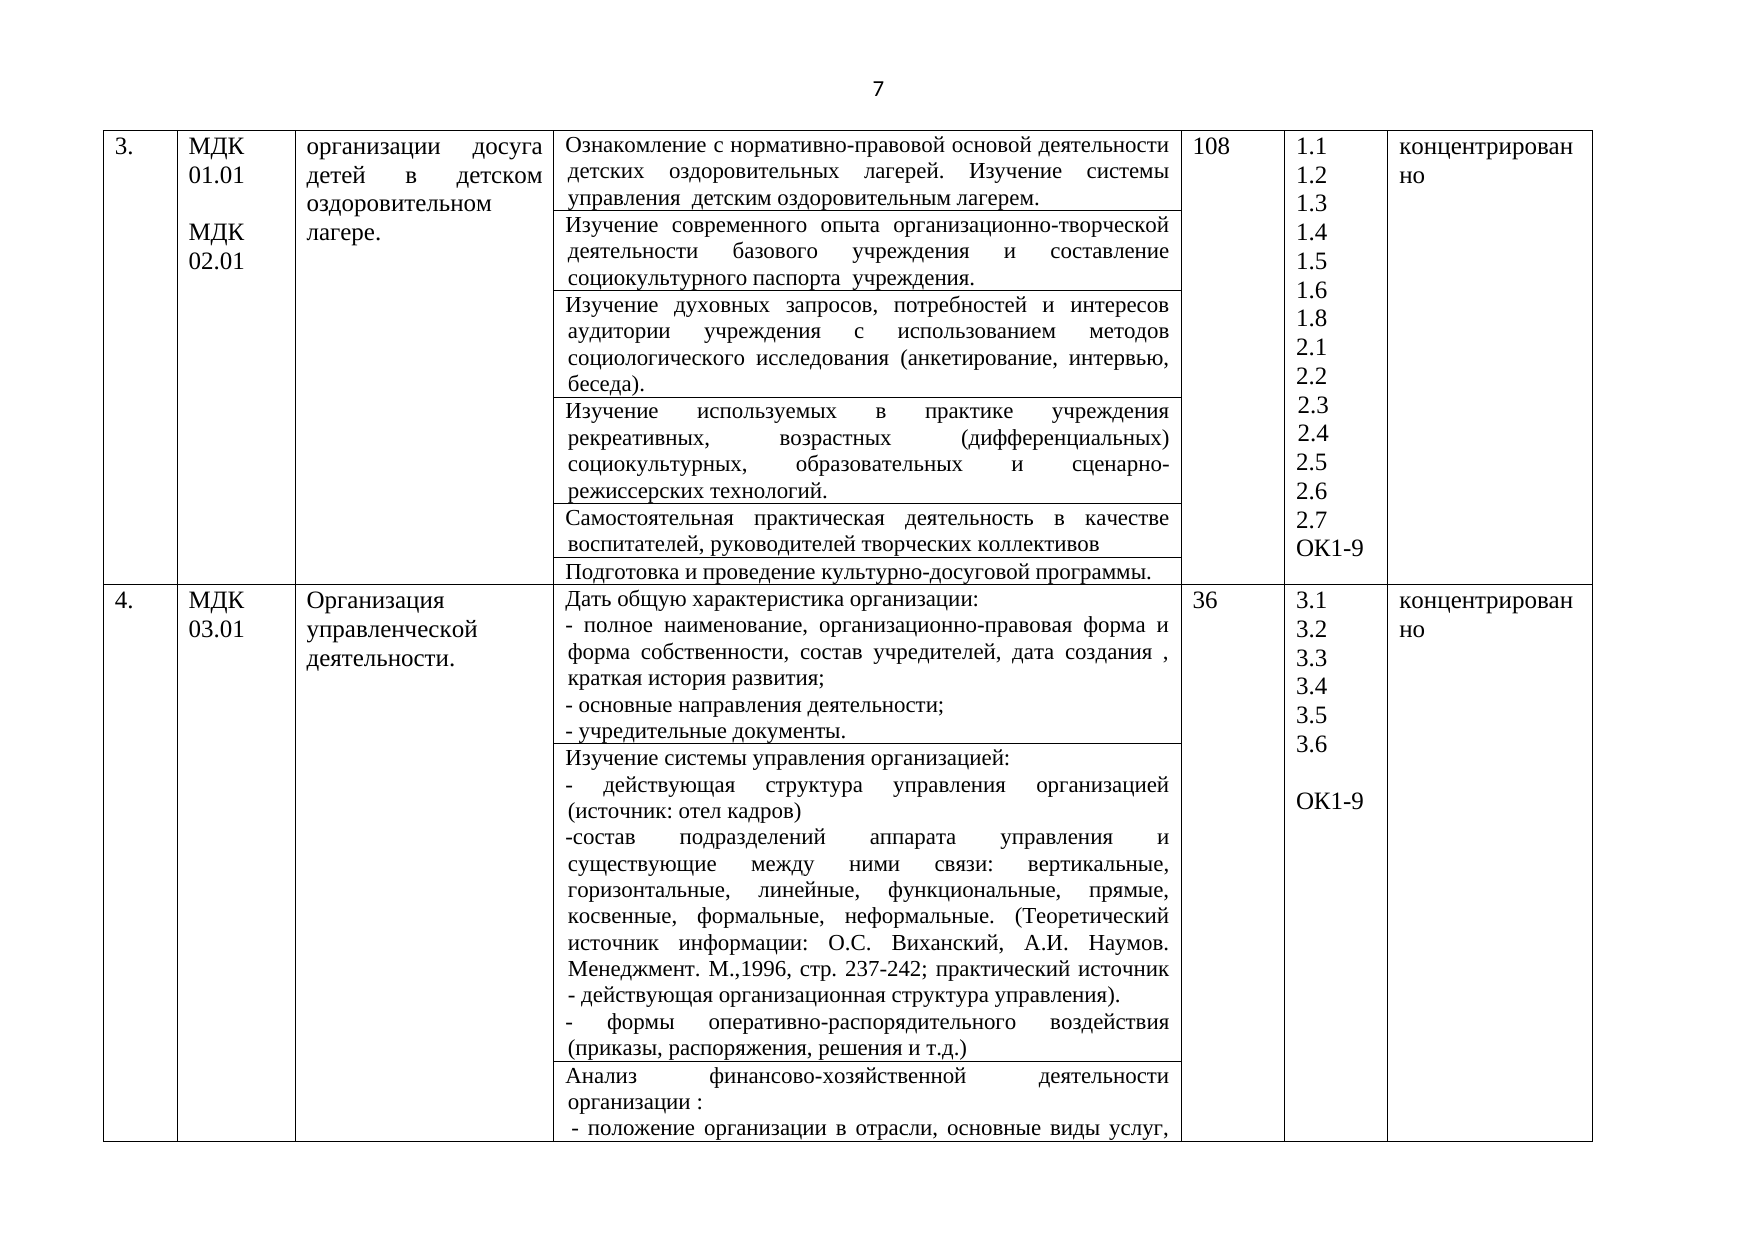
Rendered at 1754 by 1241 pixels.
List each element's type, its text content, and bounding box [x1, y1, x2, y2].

table_cell концентрированно [1388, 131, 1592, 584]
table_cell организации досуга детей в детском оздоровительном лагере. [296, 131, 553, 584]
table_cell Ознакомление с нормативно-правовой основой деятельности детских оздоровительных лагерей. Изучение системы управления детским оздоровительным лагерем. [554, 131, 1181, 210]
table_cell Изучение современного опыта организационно-творческой деятельности базового учреждения и составление социокультурного паспорта учреждения. [554, 211, 1181, 290]
table_cell Организация управленческой деятельности. [296, 585, 553, 1141]
table_cell Изучение используемых в практике учреждения рекреативных, возрастных (дифференциальных) социокультурных, образовательных и сценарно-режиссерских технологий. [554, 398, 1181, 503]
table_cell 1.1 1.2 1.3 1.4 1.5 1.6 1.8 2.1 2.2 2.3 2.4 2.5 2.6 2.7 ОК1-9 [1285, 131, 1387, 584]
table_cell МДК 01.01 МДК 02.01 [178, 131, 295, 584]
table_cell 3. [104, 131, 177, 584]
table_cell Дать общую характеристика организации: - полное наименование, организационно-правовая форма и форма собственности, состав учредителей, дата создания , краткая история развития; - основные направления деятельности; - учредительные документы. [554, 585, 1181, 743]
table_cell МДК 03.01 [178, 585, 295, 1141]
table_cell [554, 1062, 1181, 1141]
table_cell Изучение системы управления организацией: - действующая структура управления организацией (источник: отел кадров) -состав подразделений аппарата управления и существующие между ними связи: вертикальные, горизонтальные, линейные, функциональные, прямые, косвенные, формальные, неформальные. (Теоретический источник информации: О.С. Виханский, А.И. Наумов. Менеджмент. М.,1996, стр. 237-242; практический источник - действующая организационная структура управления). - формы оперативно-распорядительного воздействия (приказы, распоряжения, решения и т.д.) [554, 744, 1181, 1061]
table_cell 4. [104, 585, 177, 1141]
table_cell 36 [1182, 585, 1284, 1141]
table_cell 3.1 3.2 3.3 3.4 3.5 3.6 ОК1-9 [1285, 585, 1387, 1141]
table_cell Самостоятельная практическая деятельность в качестве воспитателей, руководителей творческих коллективов [554, 504, 1181, 557]
table_cell Изучение духовных запросов, потребностей и интересов аудитории учреждения с использованием методов социологического исследования (анкетирование, интервью, беседа). [554, 291, 1181, 397]
table_cell Подготовка и проведение культурно-досуговой программы. [554, 558, 1181, 584]
table_cell 108 [1182, 131, 1284, 584]
table_cell концентрированно [1388, 585, 1592, 1141]
